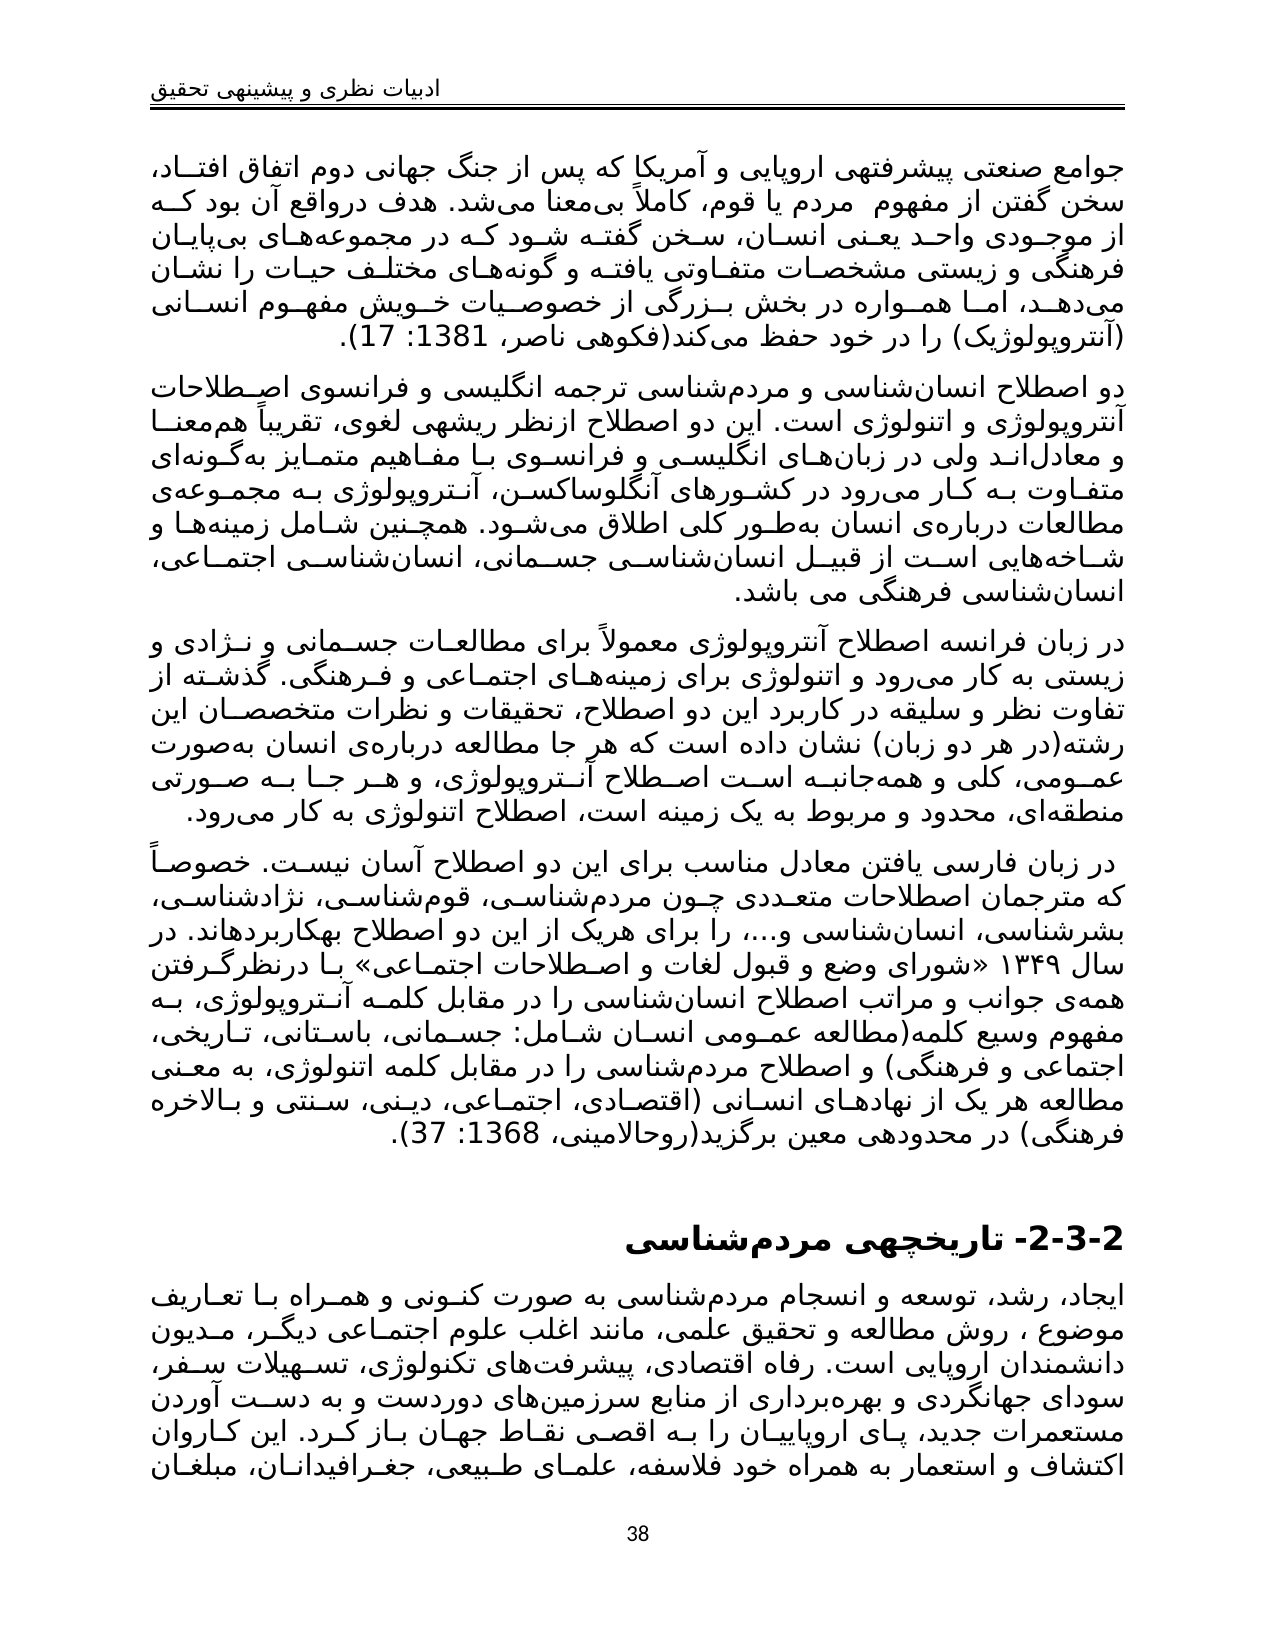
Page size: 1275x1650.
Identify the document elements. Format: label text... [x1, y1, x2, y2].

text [150, 150, 1125, 354]
text 2-3-2- تاریخچهی مردم‌شناسی [150, 1220, 1125, 1259]
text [150, 1278, 1125, 1482]
text در زبان فرانسه اصطلاح آنتروپولوژی معمولاً برای مطالعات جسمانی و نژادی و زیستی به کار می‌رود و اتنولوژی برای زمینه‌های اجتماعی و فرهنگی. گذشته از تفاوت نظر و سلیقه در کاربرد این دو اصطلاح، تحقیقات و نظرات متخصصان این رشته(در هر دو زبان) نشان داده است که هر جا مطالعه درباره‌ی انسان به‌صورت عمومی، کلی و همه‌جانبه است اصطلاح آنتروپولوژی، و هر جا به صورتی منطقه‌ای، محدود و مربوط به یک زمینه است، اصطلاح اتنولوژی به کار می‌رود. [150, 625, 1125, 828]
text دو اصطلاح انسان‌شناسی و مردم‌شناسی ترجمه انگلیسی و فرانسوی اصطلاحات آنتروپولوژی و اتنولوژی است. این دو اصطلاح ازنظر ریشهی لغوی، تقریباً هم‌معنا و معادل‌اند ولی در زبان‌های انگلیسی و فرانسوی با مفاهیم متمایز به‌گونه‌ای متفاوت به کار می‌رود در کشورهای آنگلوساکسن، آنتروپولوژی به مجموعه‌ی مطالعات درباره‌ی انسان به‌طور کلی اطلاق می‌شود. همچنین شامل زمینه‌ها و شاخه‌هایی است از قبیل انسان‌شناسی جسمانی، انسان‌شناسی اجتماعی، انسان‌شناسی فرهنگی می باشد. [150, 370, 1125, 608]
text در زبان فارسی یافتن معادل مناسب برای این دو اصطلاح آسان نیست. خصوصاً که مترجمان اصطلاحات متعددی چون مردم‌شناسی، قوم‌شناسی، نژادشناسی، بشرشناسی، انسان‌شناسی و...، را برای هریک از این دو اصطلاح بهکاربردهاند. در سال ۱۳۴۹ «شورای وضع و قبول لغات و اصطلاحات اجتماعی» با درنظرگرفتن همه‌ی جوانب و مراتب اصطلاح انسان‌شناسی را در مقابل کلمه آنتروپولوژی، به مفهوم وسیع کلمه(مطالعه عمومی انسان شامل: جسمانی، باستانی، تاریخی، اجتماعی و فرهنگی) و اصطلاح مردم‌شناسی را در مقابل کلمه اتنولوژی، به معنی مطالعه هر یک از نهادهای انسانی (اقتصادی، اجتماعی، دینی، سنتی و بالاخره فرهنگی) در محدودهی معین برگزید(روحالامینی، 1368: 37). [150, 845, 1125, 1151]
